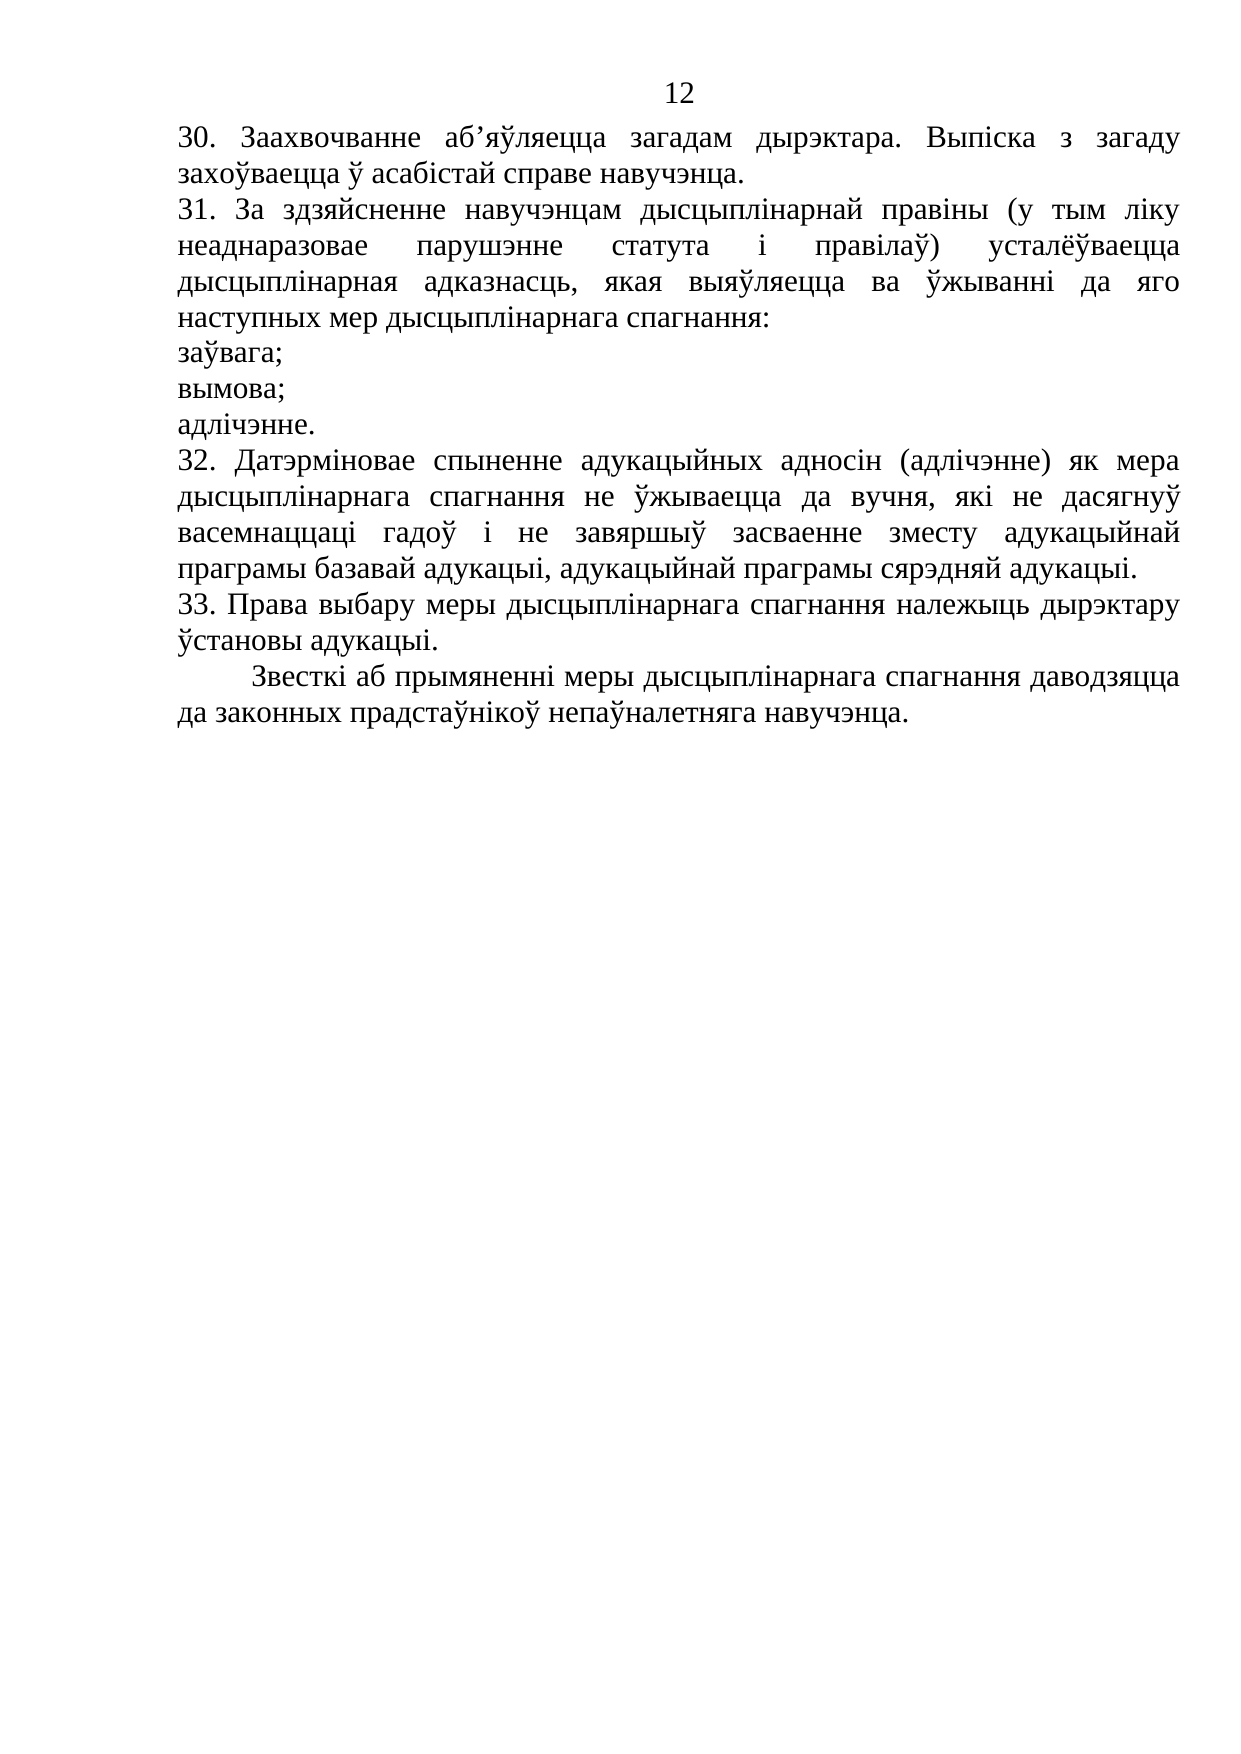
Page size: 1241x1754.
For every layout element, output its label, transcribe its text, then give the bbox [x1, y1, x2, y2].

text заўвага; [177, 334, 1181, 370]
text вымова; [177, 370, 1181, 406]
text 30. Заахвочванне аб’яўляецца загадам дырэктара. Выпіска з загаду захоўваецца ў асабістай справе навучэнца. [177, 118, 1181, 190]
text 31. За здзяйсненне навучэнцам дысцыплінарнай правіны (у тым ліку неаднаразовае парушэнне статута і правілаў) усталёўваецца дысцыплінарная адказнасць, якая выяўляецца ва ўжыванні да яго наступных мер дысцыплінарнага спагнання: [177, 190, 1181, 334]
text 32. Датэрміновае спыненне адукацыйных адносін (адлічэнне) як мера дысцыплінарнага спагнання не ўжываецца да вучня, які не дасягнуў васемнаццаці гадоў і не завяршыў засваенне зместу адукацыйнай праграмы базавай адукацыі, адукацыйнай праграмы сярэдняй адукацыі. [177, 442, 1181, 585]
text адлічэнне. [177, 406, 1181, 442]
text Звесткі аб прымяненні меры дысцыплінарнага спагнання даводзяцца да законных прадстаўнікоў непаўналетняга навучэнца. [177, 657, 1181, 729]
text 33. Права выбару меры дысцыплінарнага спагнання належыць дырэктару ўстановы адукацыі. [177, 585, 1181, 657]
